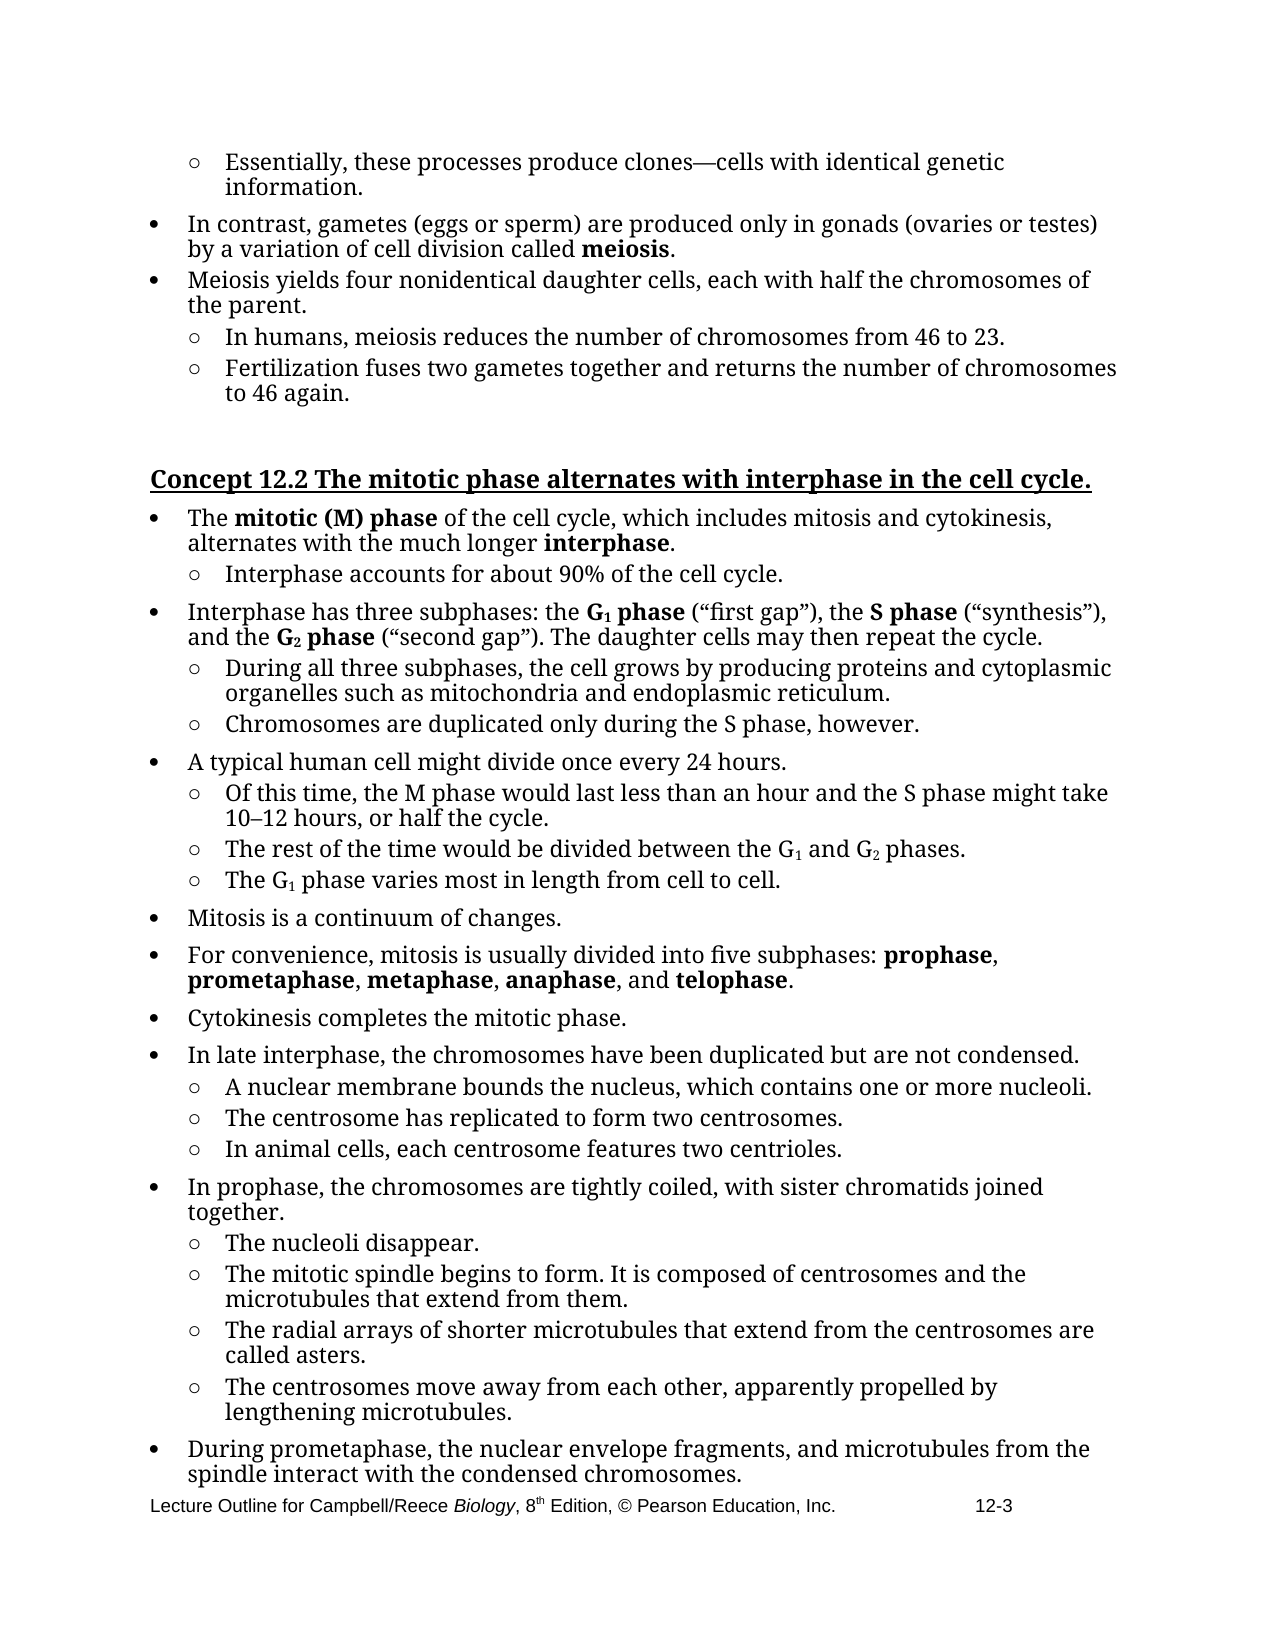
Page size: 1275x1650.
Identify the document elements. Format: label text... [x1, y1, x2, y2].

text Concept 12.2 The mitotic phase alternates with interphase in the cell cycle. [150, 469, 1125, 494]
list A nuclear membrane bounds the nucleus, which contains one or more nucleoli. [187, 1075, 1125, 1100]
list Of this time, the M phase would last less than an hour and the S phase might take 10–12 hours, or half the cycle. [187, 781, 1125, 831]
list The centrosomes move away from each other, apparently propelled by lengthening microtubules. [187, 1375, 1125, 1425]
list Chromosomes are duplicated only during the S phase, however. [187, 712, 1125, 737]
list During all three subphases, the cell grows by producing proteins and cytoplasmic organelles such as mitochondria and endoplasmic reticulum. [187, 656, 1125, 706]
list Fertilization fuses two gametes together and returns the number of chromosomes to 46 again. [187, 356, 1125, 406]
list The mitotic (M) phase of the cell cycle, which includes mitosis and cytokinesis, alternates with the much longer interphase. [150, 506, 1125, 556]
list In contrast, gametes (eggs or sperm) are produced only in gonads (ovaries or testes) by a variation of cell division called meiosis. [150, 212, 1125, 262]
list During prometaphase, the nuclear envelope fragments, and microtubules from the spindle interact with the condensed chromosomes. [150, 1437, 1125, 1487]
list In late interphase, the chromosomes have been duplicated but are not condensed. [150, 1044, 1125, 1069]
list The nucleoli disappear. [187, 1231, 1125, 1256]
list The G1 phase varies most in length from cell to cell. [187, 869, 1125, 894]
list Essentially, these processes produce clones—cells with identical genetic information. [187, 150, 1125, 200]
list Mitosis is a continuum of changes. [150, 906, 1125, 931]
list Cytokinesis completes the mitotic phase. [150, 1006, 1125, 1031]
list Interphase has three subphases: the G1 phase (“first gap”), the S phase (“synthesis”), and the G2 phase (“second gap”). The daughter cells may then repeat the cycle. [150, 600, 1125, 650]
list Interphase accounts for about 90% of the cell cycle. [187, 562, 1125, 587]
list The radial arrays of shorter microtubules that extend from the centrosomes are called asters. [187, 1319, 1125, 1369]
list In humans, meiosis reduces the number of chromosomes from 46 to 23. [187, 325, 1125, 350]
list A typical human cell might divide once every 24 hours. [150, 750, 1125, 775]
list In prophase, the chromosomes are tightly coiled, with sister chromatids joined together. [150, 1175, 1125, 1225]
list The centrosome has replicated to form two centrosomes. [187, 1106, 1125, 1131]
list For convenience, mitosis is usually divided into five subphases: prophase, prometaphase, metaphase, anaphase, and telophase. [150, 944, 1125, 994]
list The mitotic spindle begins to form. It is composed of centrosomes and the microtubules that extend from them. [187, 1262, 1125, 1312]
list Meiosis yields four nonidentical daughter cells, each with half the chromosomes of the parent. [150, 269, 1125, 319]
list The rest of the time would be divided between the G1 and G2 phases. [187, 837, 1125, 862]
list In animal cells, each centrosome features two centrioles. [187, 1137, 1125, 1162]
